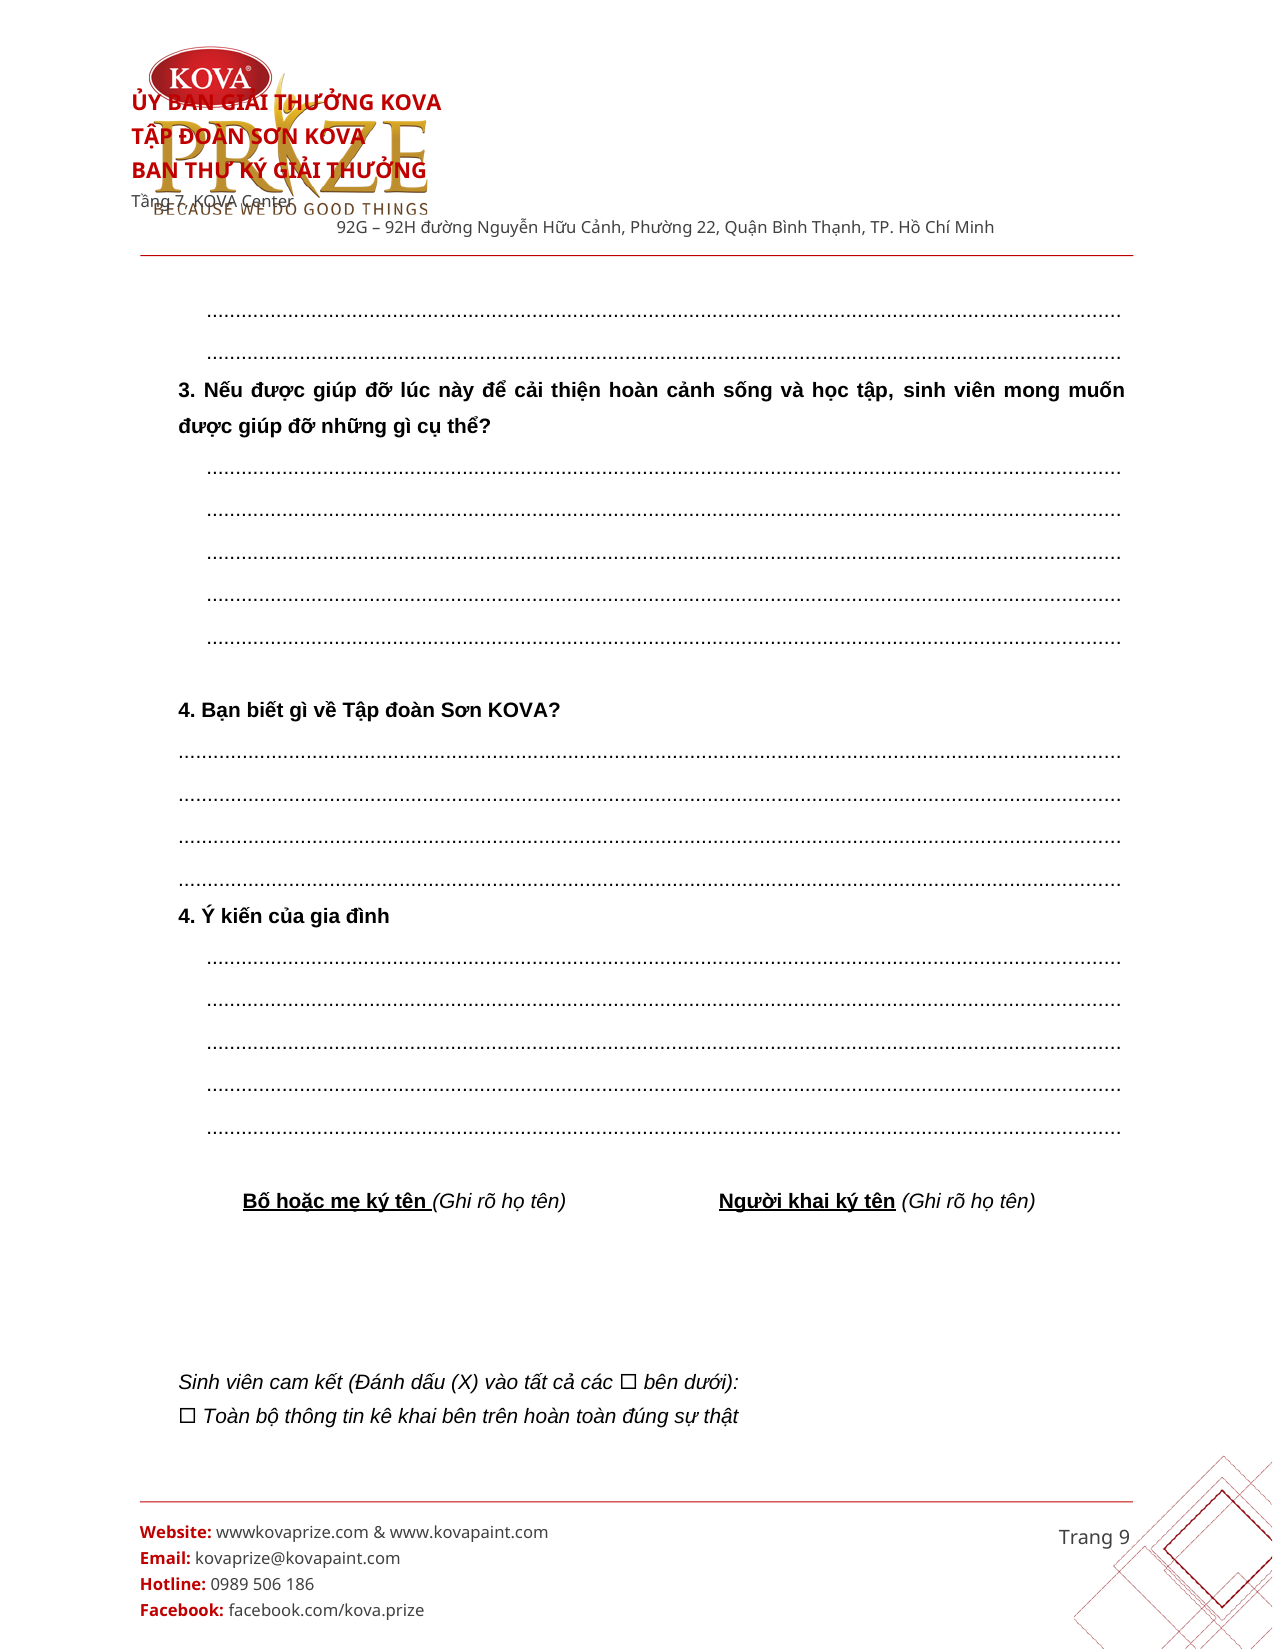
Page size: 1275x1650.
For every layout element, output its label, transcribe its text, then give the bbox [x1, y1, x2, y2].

text Toàn bộ thông tin kê khai bên trên hoàn toàn đúng sự thật [178, 1404, 1138, 1428]
picture [1072, 1455, 1272, 1647]
text Sinh viên cam kết (Đánh dấu (X) vào tất cả các bên dưới): [178, 1370, 1125, 1394]
table_header Người khai ký tên (Ghi rõ họ tên) [651, 1189, 1124, 1260]
text 3. Nếu được giúp đỡ lúc này để cải thiện hoàn cảnh sống và học tập, sinh viên mong muốn được giúp đỡ những gì cụ thể? [178, 378, 1125, 438]
text 4. Bạn biết gì về Tập đoàn Sơn KOVA? [178, 698, 1125, 722]
table_header Bố hoặc mẹ ký tên (Ghi rõ họ tên) [178, 1189, 651, 1260]
text 4. Ý kiến của gia đình [178, 904, 1106, 928]
picture [148, 46, 428, 215]
